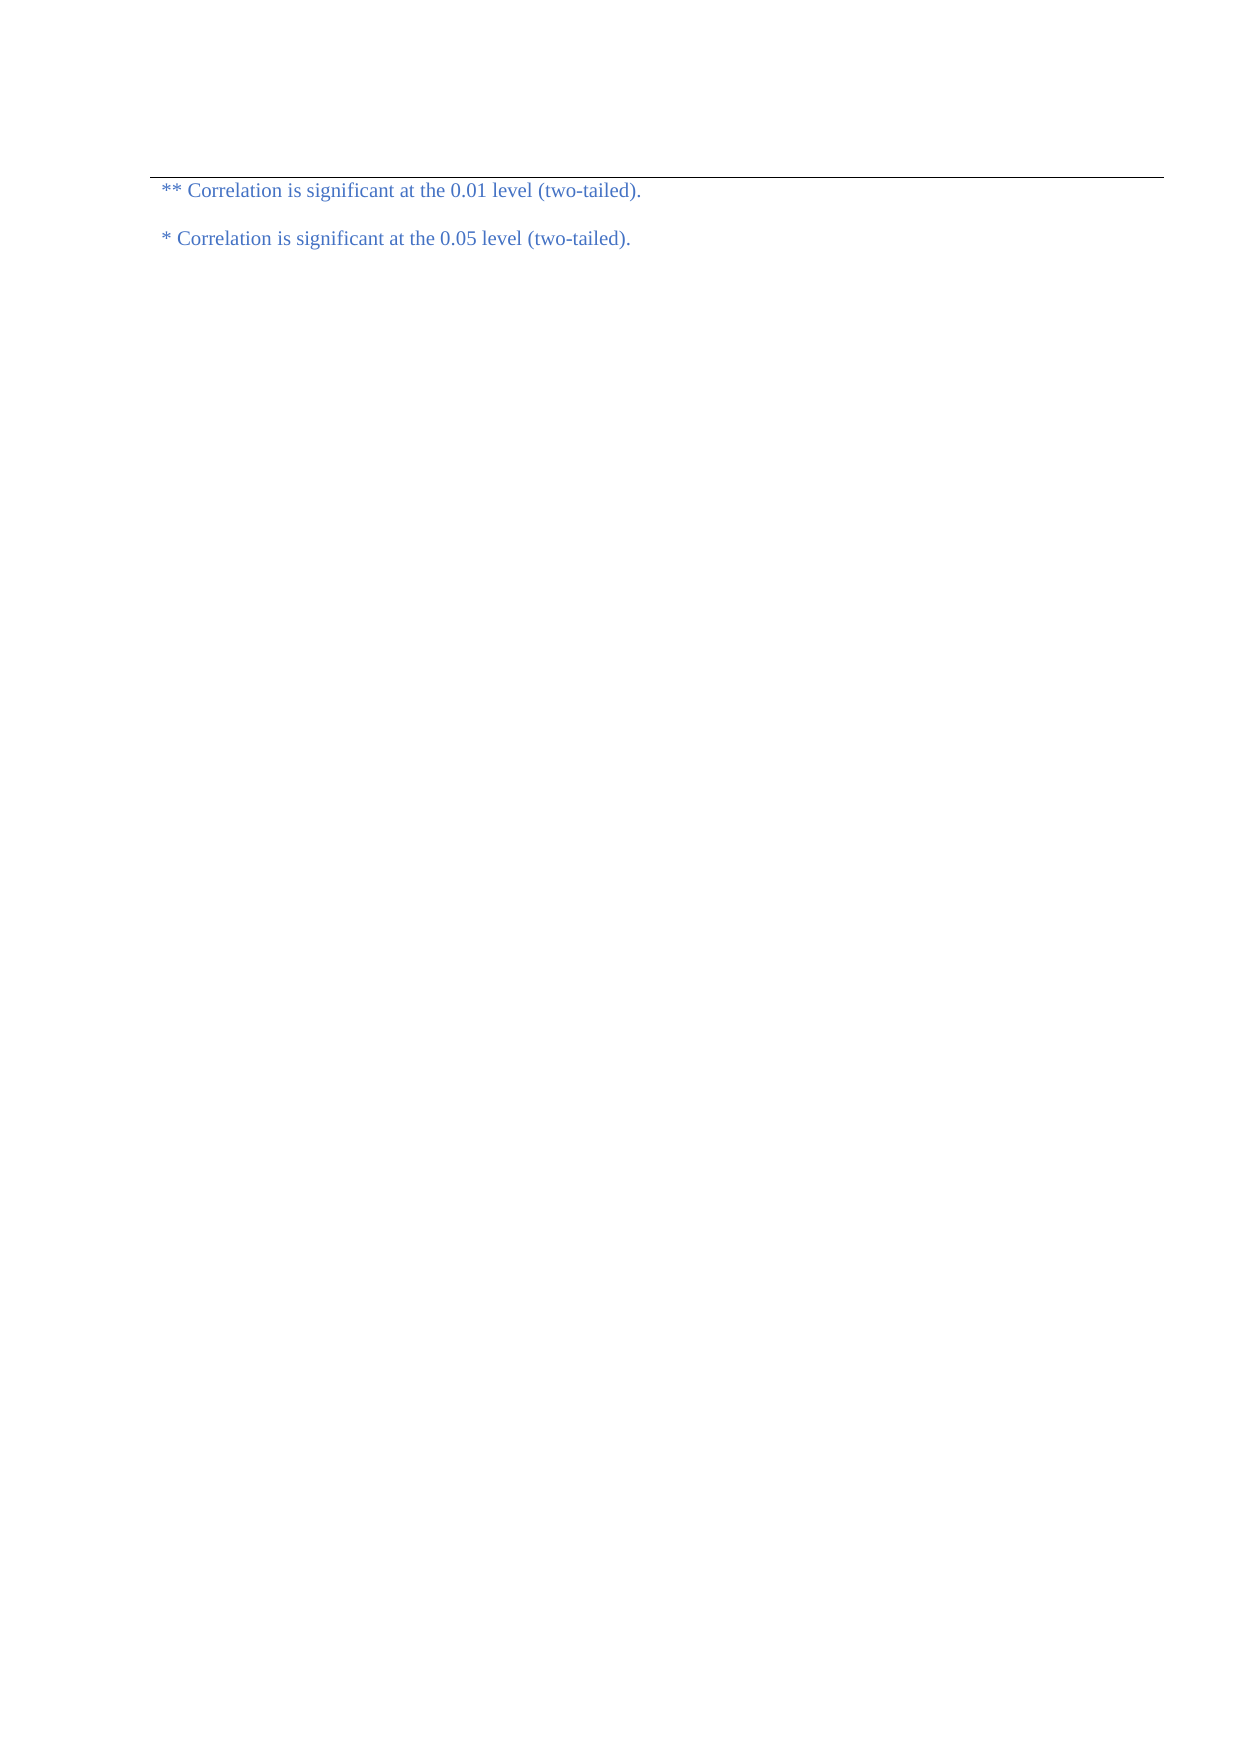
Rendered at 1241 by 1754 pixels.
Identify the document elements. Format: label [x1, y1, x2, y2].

table_cell [150, 178, 1163, 279]
